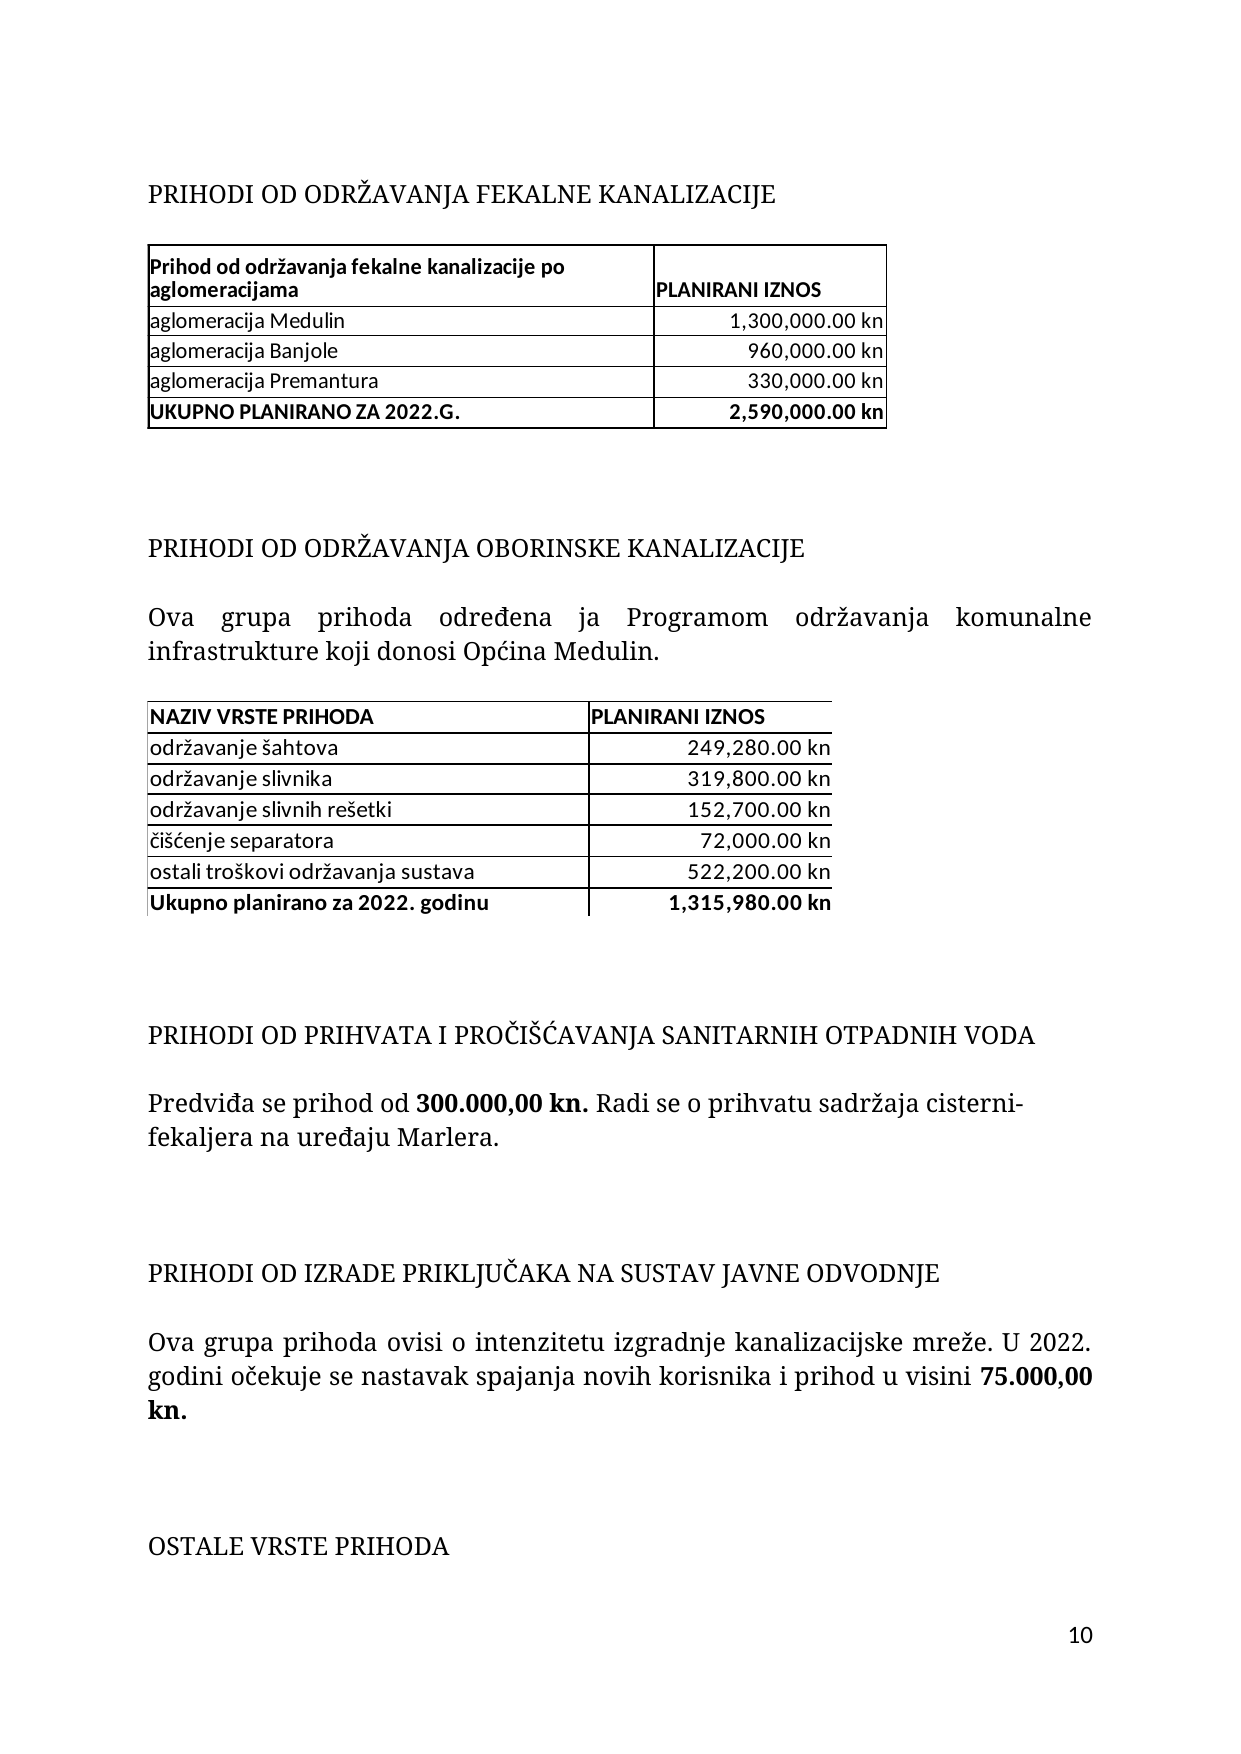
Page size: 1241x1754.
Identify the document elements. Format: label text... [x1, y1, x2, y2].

text PRIHODI OD PRIHVATA I PROČIŠĆAVANJA SANITARNIH OTPADNIH VODA [148, 1018, 1093, 1052]
text PRIHODI OD ODRŽAVANJA OBORINSKE KANALIZACIJE [148, 531, 1093, 565]
text Ova grupa prihoda ovisi o intenzitetu izgradnje kanalizacijske mreže. U 2022. godini očekuje se nastavak spajanja novih korisnika i prihod u visini 75.000,00 kn. [148, 1324, 1093, 1426]
text PRIHODI OD IZRADE PRIKLJUČAKA NA SUSTAV JAVNE ODVODNJE [148, 1256, 1093, 1290]
text OSTALE VRSTE PRIHODA [148, 1528, 1093, 1563]
text Predviđa se prihod od 300.000,00 kn. Radi se o prihvatu sadržaja cisterni-fekaljera na uređaju Marlera. [148, 1086, 1093, 1154]
text Ova grupa prihoda određena ja Programom održavanja komunalne infrastrukture koji donosi Općina Medulin. [148, 599, 1093, 667]
text PRIHODI OD ODRŽAVANJA FEKALNE KANALIZACIJE [148, 176, 1093, 210]
